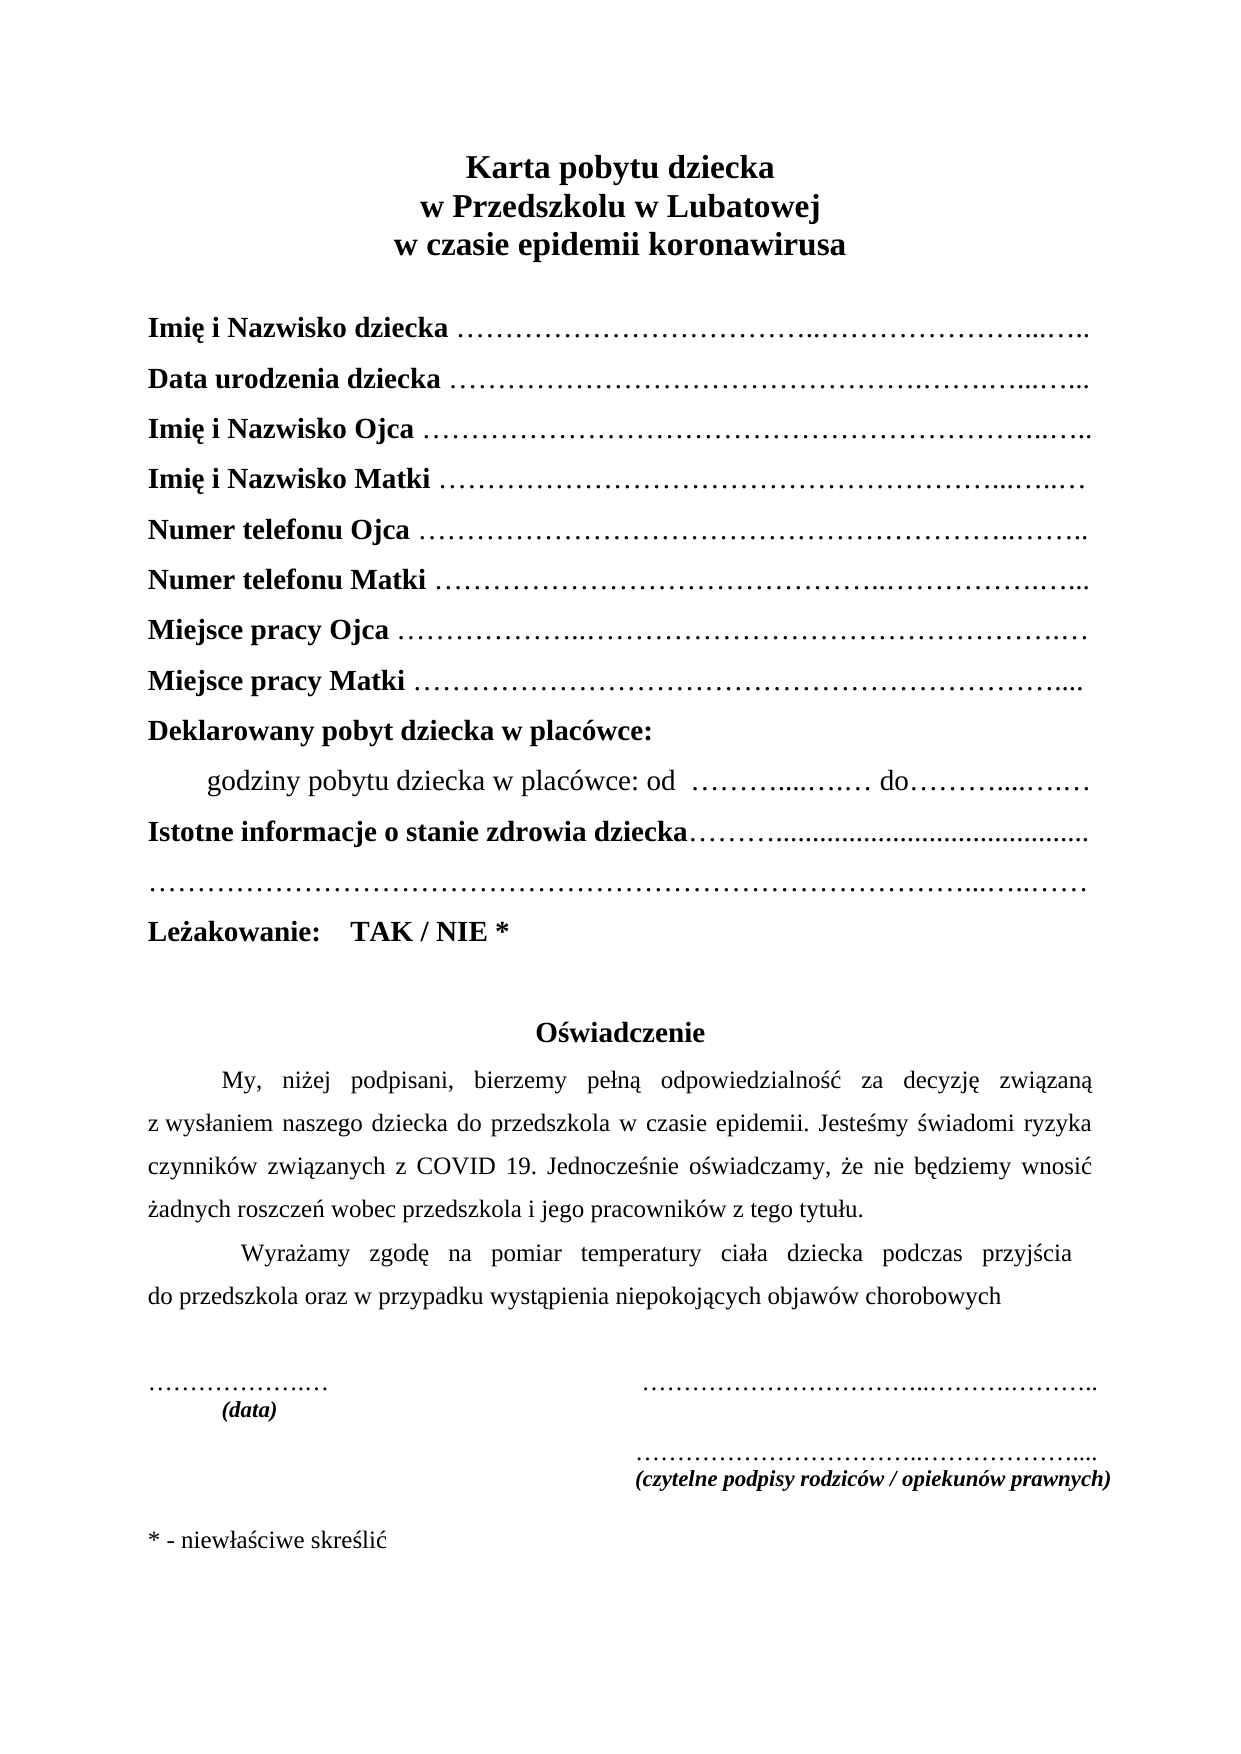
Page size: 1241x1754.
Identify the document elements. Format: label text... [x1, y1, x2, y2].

text Karta pobytu dziecka [148, 148, 1093, 186]
text Deklarowany pobyt dziecka w placówce: [148, 713, 1093, 747]
text Data urodzenia dziecka ………………………………………….…….…...…... [148, 361, 1093, 394]
text w Przedszkolu w Lubatowej [148, 186, 1093, 224]
text Leżakowanie: TAK / NIE * [148, 914, 1093, 948]
text Miejsce pracy Ojca ………………..………………………………………….… [148, 612, 1093, 646]
text * - niewłaściwe skreślić [148, 1526, 1093, 1554]
text Wyrażamy zgodę na pomiar temperatury ciała dziecka podczas przyjścia do przedszkola oraz w przypadku wystąpienia niepokojących objawów chorobowych [148, 1238, 1093, 1309]
text ……………………………..……………….... [148, 1437, 1107, 1465]
text Numer telefonu Matki ………………………………………..…………….…... [148, 562, 1093, 596]
text w czasie epidemii koronawirusa [148, 224, 1093, 263]
text Oświadczenie [148, 1015, 1093, 1048]
text Imię i Nazwisko Ojca ………………………………………………………..….. [148, 411, 1093, 445]
text Numer telefonu Ojca ……………………………………………………..…….. [148, 512, 1093, 545]
text Imię i Nazwisko dziecka ………………………………..…………………...….. [148, 311, 1093, 344]
text ……………….… ……………………………..……….……….. [148, 1367, 1107, 1396]
text …………………………………………………………………………...…..…… [148, 864, 1093, 897]
text (czytelne podpisy rodziców / opiekunów prawnych) [148, 1465, 1137, 1492]
text (data) [148, 1396, 1093, 1422]
text My, niżej podpisani, bierzemy pełną odpowiedzialność za decyzję związaną z wysłaniem naszego dziecka do przedszkola w czasie epidemii. Jesteśmy świadomi ryzyka czynników związanych z COVID 19. Jednocześnie oświadczamy, że nie będziemy wnosić żadnych roszczeń wobec przedszkola i jego pracowników z tego tytułu. [148, 1065, 1093, 1223]
text godziny pobytu dziecka w placówce: od ………....….… do………....….… [148, 763, 1093, 797]
text Miejsce pracy Matki ………………………………………………………….... [148, 663, 1093, 696]
text Imię i Nazwisko Matki …………………………………………………...…..… [148, 461, 1093, 495]
text Istotne informacje o stanie zdrowia dziecka………........................................... [148, 814, 1093, 847]
